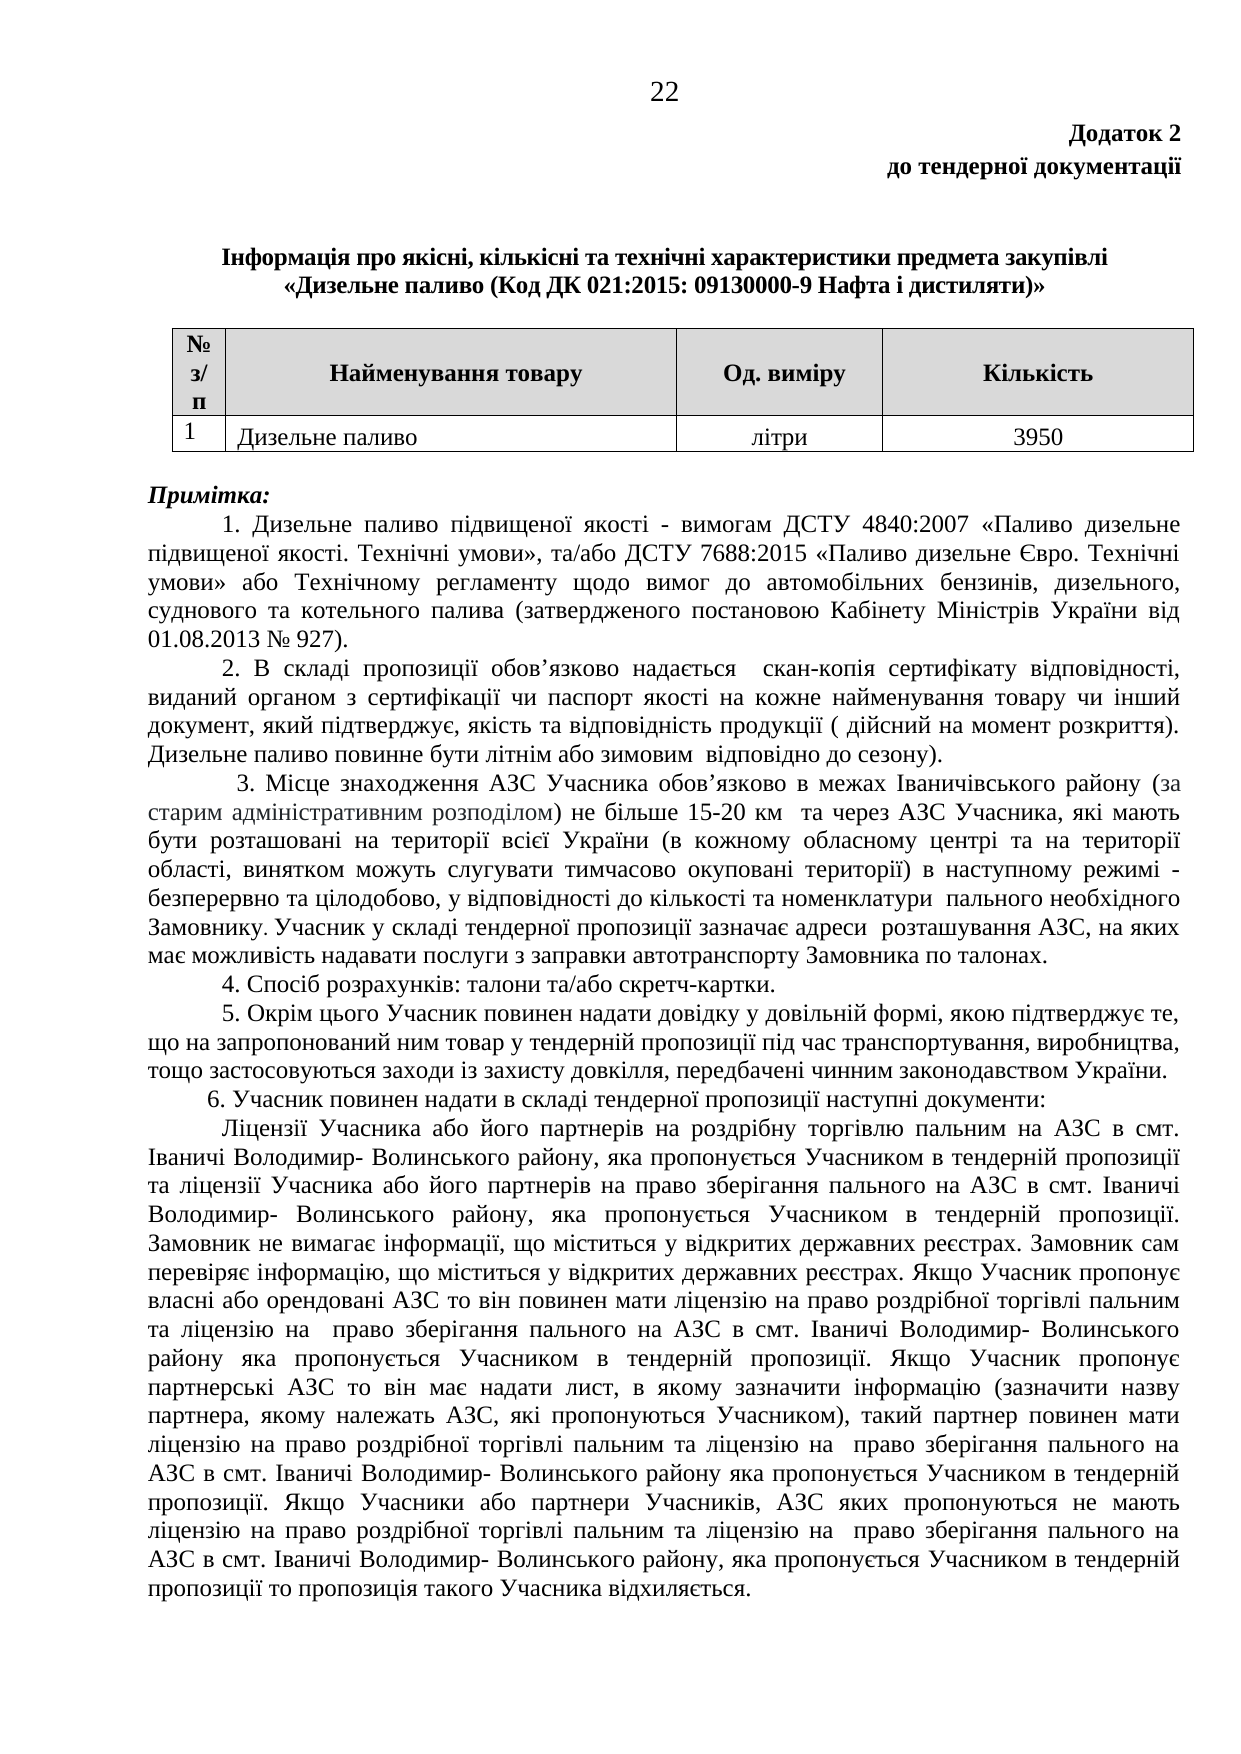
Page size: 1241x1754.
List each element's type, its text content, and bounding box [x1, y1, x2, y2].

table_cell літри [677, 416, 882, 451]
table_header Найменування товару [226, 329, 676, 415]
text Інформація про якісні, кількісні та технічні характеристики предмета закупівлі [148, 242, 1181, 270]
table_cell 3950 [883, 416, 1193, 451]
table_cell 1 [173, 416, 225, 451]
table_header Кількість [883, 329, 1193, 415]
text 1. Дизельне паливо підвищеної якості - вимогам ДСТУ 4840:2007 «Паливо дизельне підвищеної якості. Технічні умови», та/або ДСТУ 7688:2015 «Паливо дизельне Євро. Технічні умови» або Технічному регламенту щодо вимог до автомобільних бензинів, дизельного, суднового та котельного палива (затвердженого постановою Кабінету Міністрів України від 01.08.2013 № 927). [148, 509, 1181, 653]
table_cell Дизельне паливо [226, 416, 676, 451]
text 4. Спосіб розрахунків: талони та/або скретч-картки. [148, 969, 1181, 998]
text до тендерної документації [148, 151, 1181, 180]
text Примітка: [148, 481, 1181, 509]
text 6. Учасник повинен надати в складі тендерної пропозиції наступні документи: [148, 1084, 1181, 1113]
text 2. В складі пропозиції обов’язково надається скан-копія сертифікату відповідності, виданий органом з сертифікації чи паспорт якості на кожне найменування товару чи інший документ, який підтверджує, якість та відповідність продукції ( дійсний на момент розкриття). Дизельне паливо повинне бути літнім або зимовим відповідно до сезону). [148, 653, 1181, 768]
text «Дизельне паливо (Код ДК 021:2015: 09130000-9 Нафта і дистиляти)» [148, 270, 1181, 299]
text 3. Місце знаходження АЗС Учасника обов’язково в межах Іваничівського району (за старим адміністративним розподілом) не більше 15-20 км та через АЗС Учасника, які мають бути розташовані на території всієї України (в кожному обласному центрі та на території області, винятком можуть слугувати тимчасово окуповані території) в наступному режимі - безперервно та цілодобово, у відповідності до кількості та номенклатури пального необхідного Замовнику. Учасник у складі тендерної пропозиції зазначає адреси розташування АЗС, на яких має можливість надавати послуги з заправки автотранспорту Замовника по талонах. [148, 768, 1181, 969]
text Додаток 2 [148, 118, 1181, 147]
text 5. Окрім цього Учасник повинен надати довідку у довільній формі, якою підтверджує те, що на запропонований ним товар у тендерній пропозиції під час транспортування, виробництва, тощо застосовуються заходи із захисту довкілля, передбачені чинним законодавством України. [148, 998, 1181, 1084]
table_header Од. виміру [677, 329, 882, 415]
text Ліцензії Учасника або його партнерів на роздрібну торгівлю пальним на АЗС в смт. Іваничі Володимир- Волинського району, яка пропонується Учасником в тендерній пропозиції та ліцензії Учасника або його партнерів на право зберігання пального на АЗС в смт. Іваничі Володимир- Волинського району, яка пропонується Учасником в тендерній пропозиції. Замовник не вимагає інформації, що міститься у відкритих державних реєстрах. Замовник сам перевіряє інформацію, що міститься у відкритих державних реєстрах. Якщо Учасник пропонує власні або орендовані АЗС то він повинен мати ліцензію на право роздрібної торгівлі пальним та ліцензію на право зберігання пального на АЗС в смт. Іваничі Володимир- Волинського району яка пропонується Учасником в тендерній пропозиції. Якщо Учасник пропонує партнерські АЗС то він має надати лист, в якому зазначити інформацію (зазначити назву партнера, якому належать АЗС, які пропонуються Учасником), такий партнер повинен мати ліцензію на право роздрібної торгівлі пальним та ліцензію на право зберігання пального на АЗС в смт. Іваничі Володимир- Волинського району яка пропонується Учасником в тендерній пропозиції. Якщо Учасники або партнери Учасників, АЗС яких пропонуються не мають ліцензію на право роздрібної торгівлі пальним та ліцензію на право зберігання пального на АЗС в смт. Іваничі Володимир- Волинського району, яка пропонується Учасником в тендерній пропозиції то пропозиція такого Учасника відхиляється. [148, 1113, 1181, 1602]
table_header № з/п [173, 329, 225, 415]
